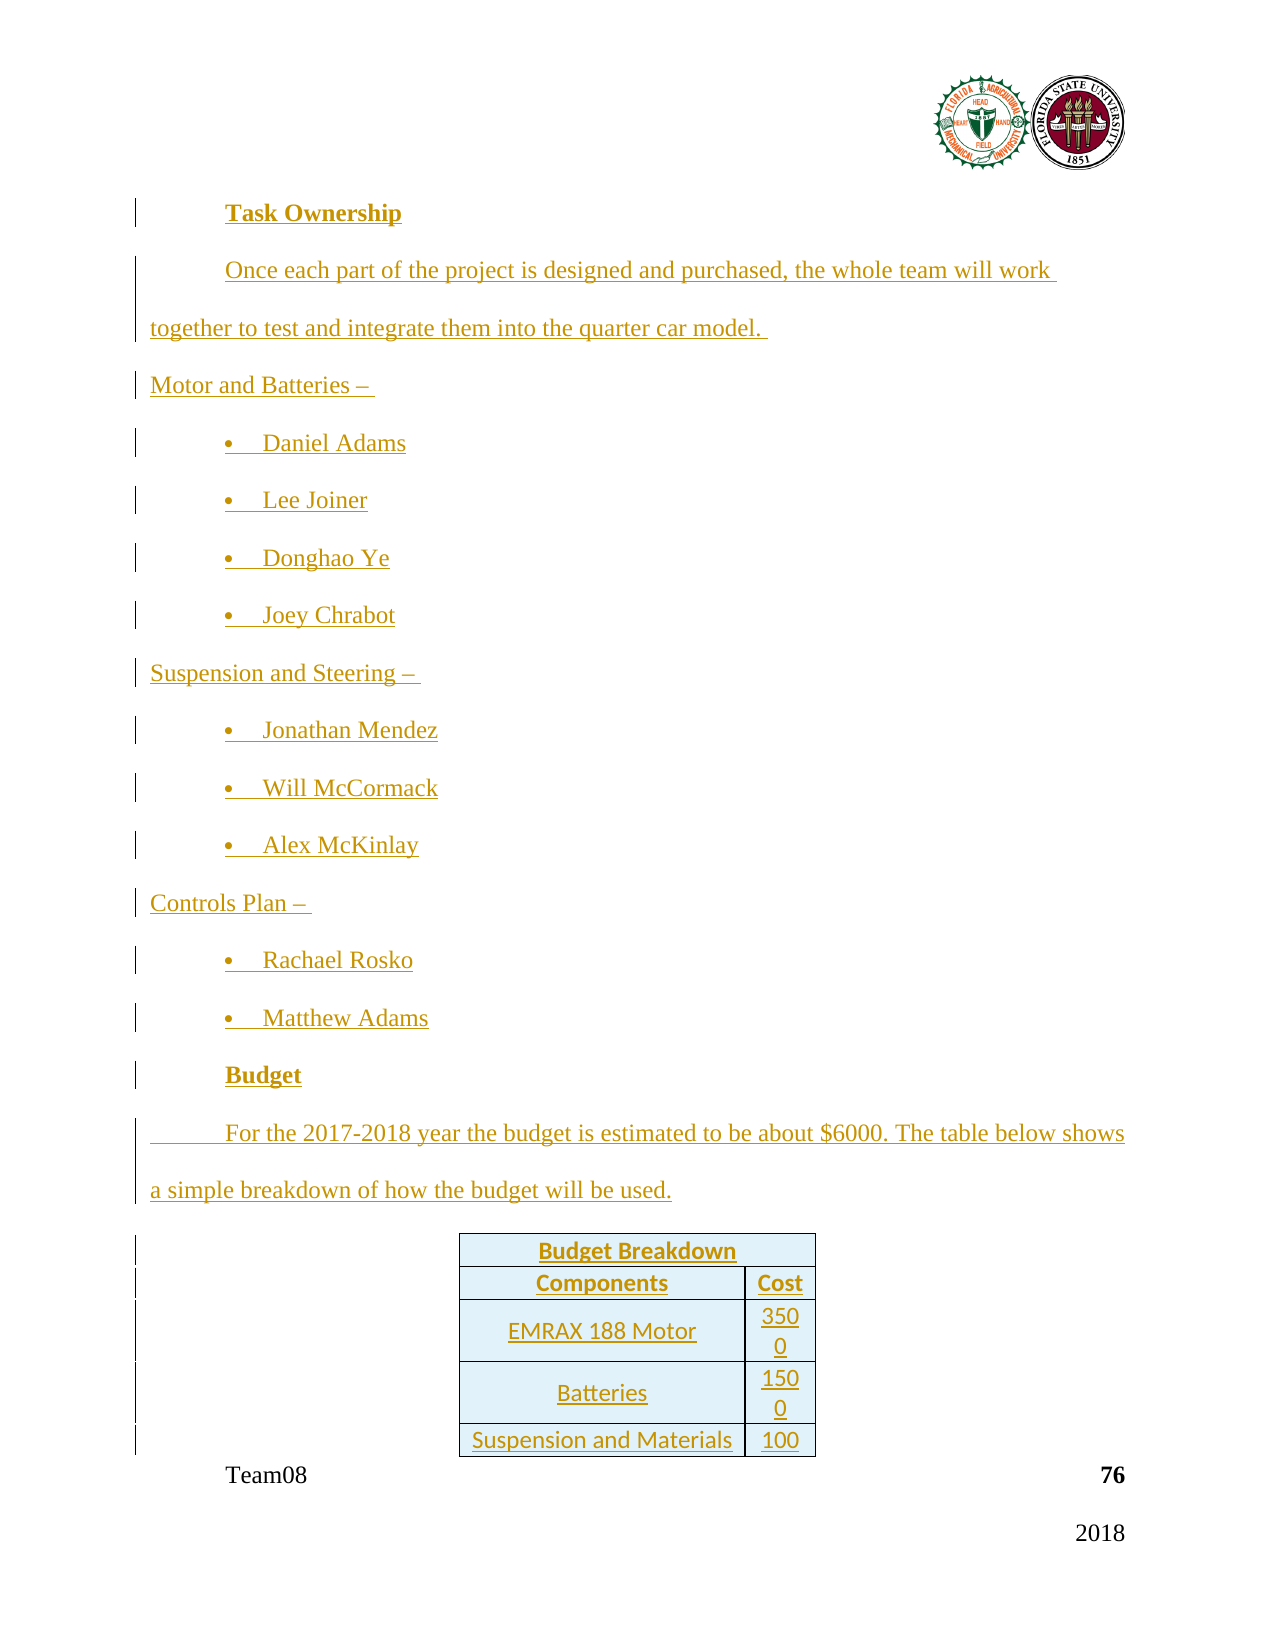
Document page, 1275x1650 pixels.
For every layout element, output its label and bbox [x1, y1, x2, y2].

picture [933, 75, 1125, 170]
